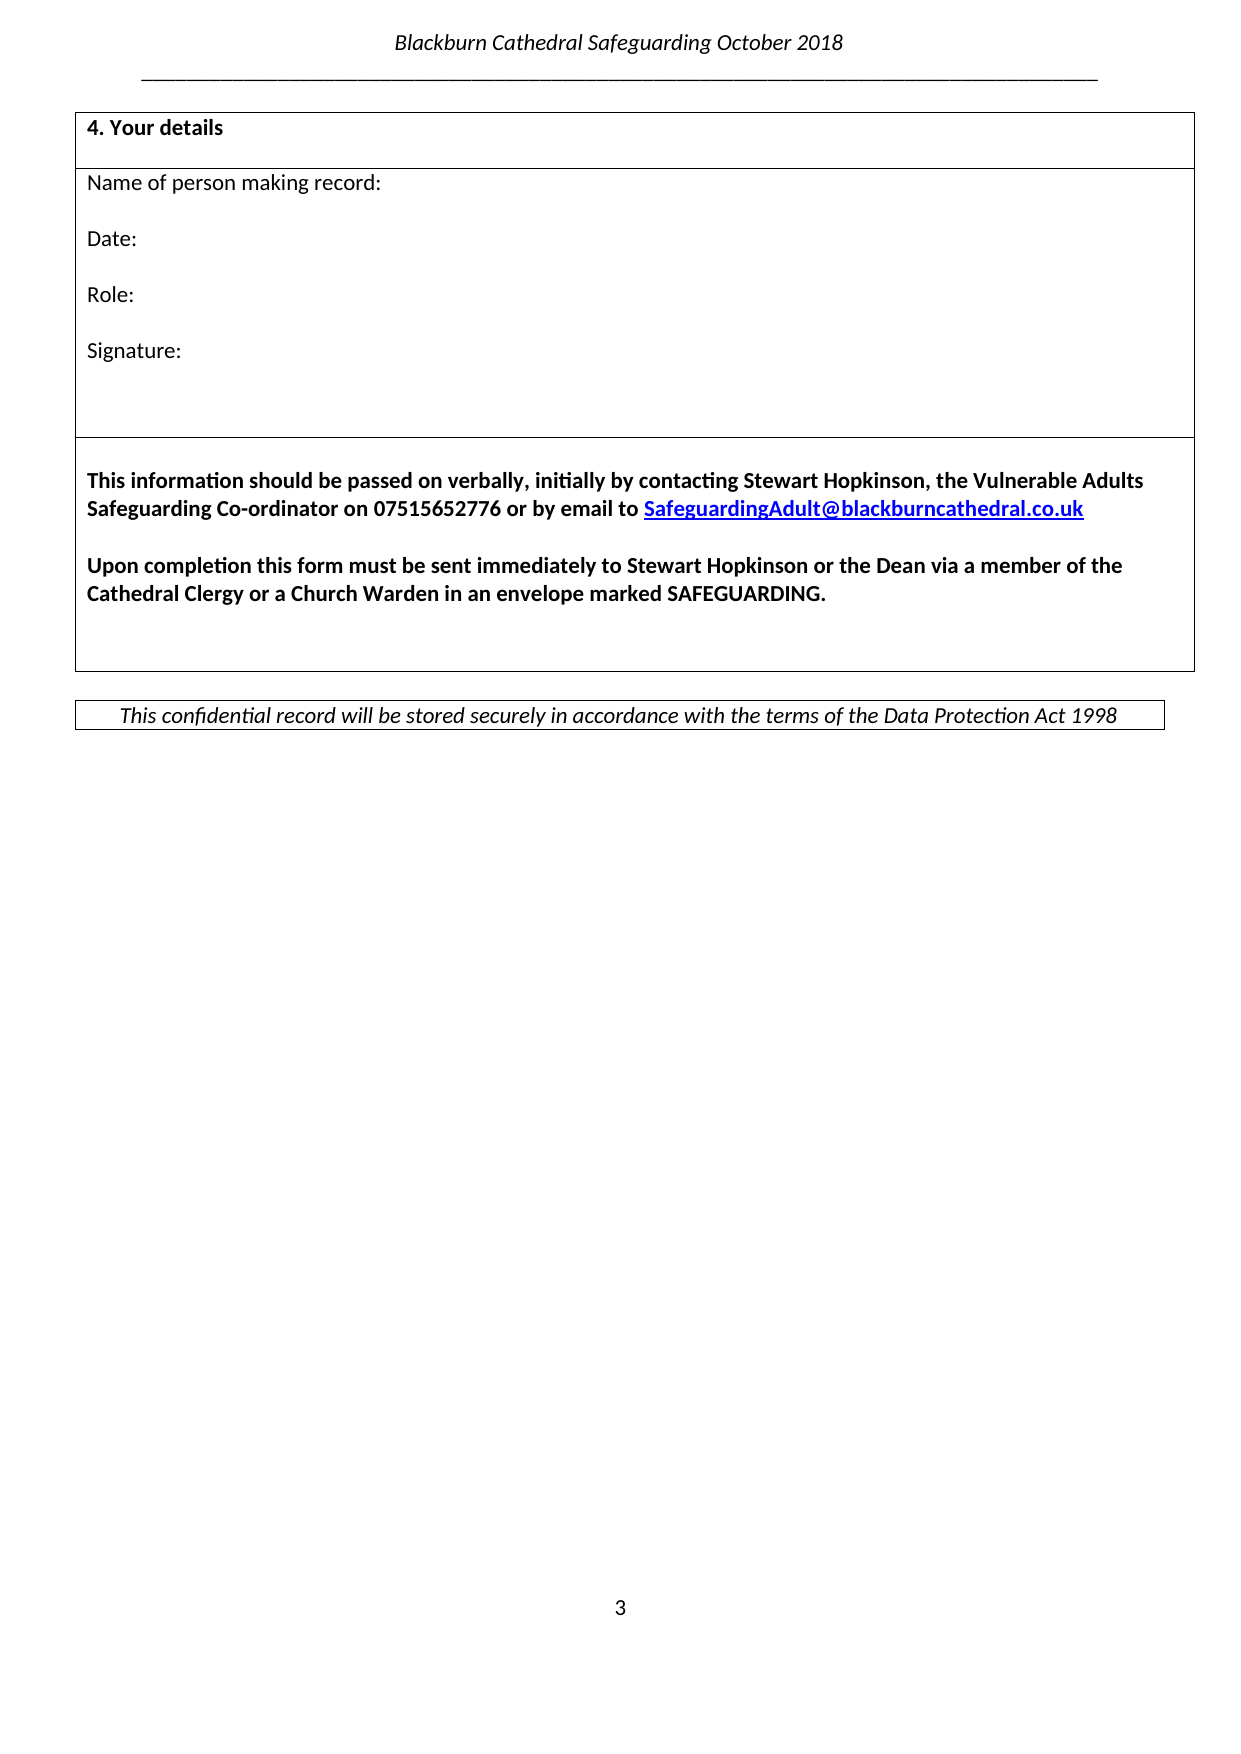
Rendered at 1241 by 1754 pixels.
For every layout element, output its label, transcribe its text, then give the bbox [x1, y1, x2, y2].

table_header This confidential record will be stored securely in accordance with the terms of the Data Protection Act 1998 [76, 701, 1164, 729]
table_cell 4. Your details [76, 113, 1194, 167]
table_cell Name of person making record: Date: Role: Signature: [76, 169, 1194, 437]
table_cell This information should be passed on verbally, initially by contacting Stewart Hopkinson, the Vulnerable Adults Safeguarding Co-ordinator on 07515652776 or by email to SafeguardingAdult@blackburncathedral.co.uk Upon completion this form must be sent immediately to Stewart Hopkinson or the Dean via a member of the Cathedral Clergy or a Church Warden in an envelope marked SAFEGUARDING. [76, 438, 1194, 671]
